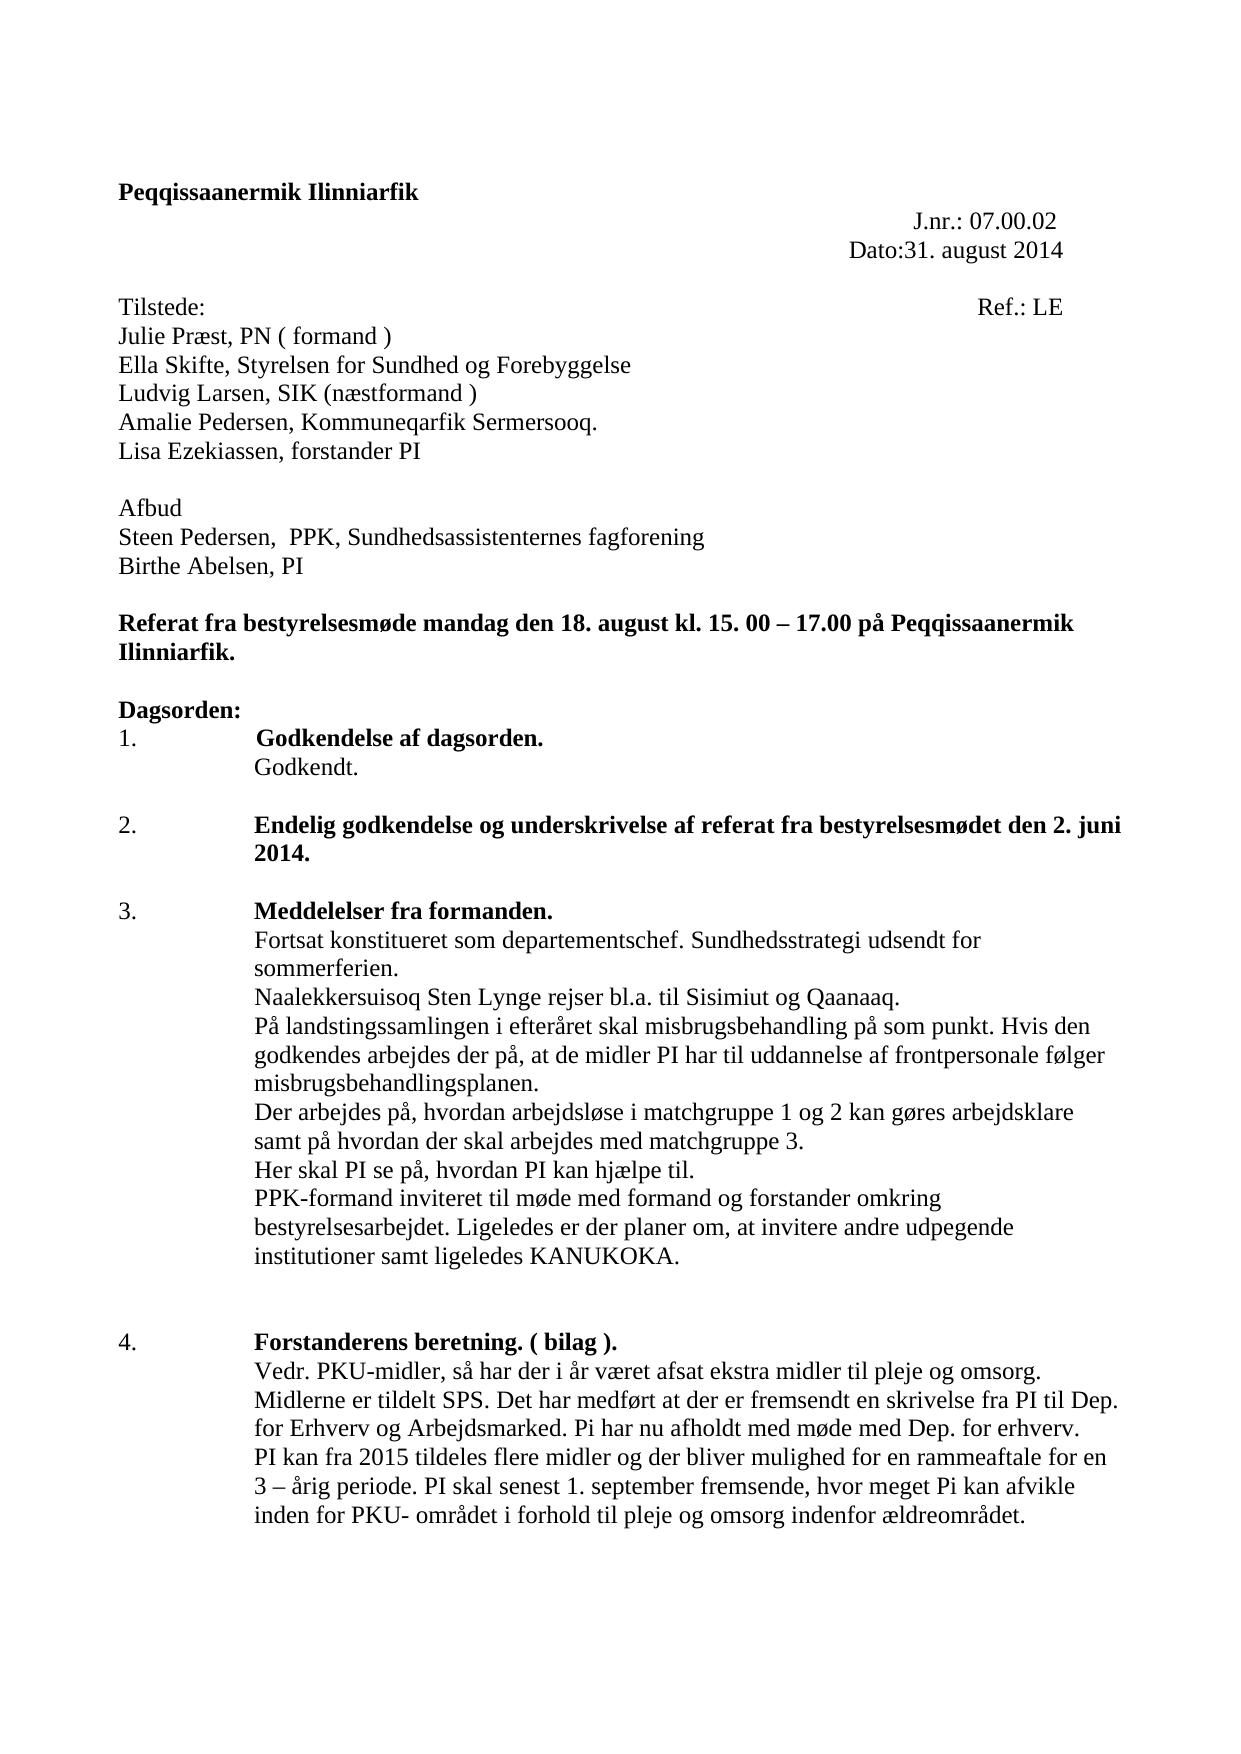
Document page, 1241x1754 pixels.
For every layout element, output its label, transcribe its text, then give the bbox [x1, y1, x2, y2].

text Her skal PI se på, hvordan PI kan hjælpe til. [254, 1155, 1122, 1183]
text Steen Pedersen, PPK, Sundhedsassistenternes fagforening [118, 522, 1122, 551]
text 2. Endelig godkendelse og underskrivelse af referat fra bestyrelsesmødet den 2. juni 2014. [118, 810, 1122, 867]
text Vedr. PKU-midler, så har der i år været afsat ekstra midler til pleje og omsorg. Midlerne er tildelt SPS. Det har medført at der er fremsendt en skrivelse fra PI til Dep. for Erhverv og Arbejdsmarked. Pi har nu afholdt med møde med Dep. for erhverv. [254, 1356, 1122, 1442]
text Afbud [118, 493, 1122, 522]
text 3. Meddelelser fra formanden. [118, 896, 1122, 925]
text Naalekkersuisoq Sten Lynge rejser bl.a. til Sisimiut og Qaanaaq. [254, 982, 1122, 1011]
text På landstingssamlingen i efteråret skal misbrugsbehandling på som punkt. Hvis den godkendes arbejdes der på, at de midler PI har til uddannelse af frontpersonale følger misbrugsbehandlingsplanen. [254, 1011, 1122, 1097]
text Birthe Abelsen, PI [118, 551, 1122, 580]
text Dagsorden: [118, 695, 1122, 723]
text Fortsat konstitueret som departementschef. Sundhedsstrategi udsendt for sommerferien. [254, 925, 1122, 982]
text PPK-formand inviteret til møde med formand og forstander omkring bestyrelsesarbejdet. Ligeledes er der planer om, at invitere andre udpegende institutioner samt ligeledes KANUKOKA. [254, 1183, 1122, 1270]
text Amalie Pedersen, Kommuneqarfik Sermersooq. [118, 407, 1122, 436]
text Peqqissaanermik Ilinniarfik [118, 177, 1122, 206]
text Ella Skifte, Styrelsen for Sundhed og Forebyggelse [118, 350, 1122, 378]
text Ludvig Larsen, SIK (næstformand ) [118, 378, 1122, 407]
text Julie Præst, PN ( formand ) [118, 321, 1122, 350]
text Lisa Ezekiassen, forstander PI [118, 436, 1122, 465]
text Dato:31. august 2014 [118, 235, 1122, 263]
text Godkendt. [254, 752, 1122, 781]
text Der arbejdes på, hvordan arbejdsløse i matchgruppe 1 og 2 kan gøres arbejdsklare samt på hvordan der skal arbejdes med matchgruppe 3. [254, 1097, 1122, 1155]
list Godkendelse af dagsorden. [118, 723, 1122, 752]
text J.nr.: 07.00.02 [118, 206, 1122, 235]
text PI kan fra 2015 tildeles flere midler og der bliver mulighed for en rammeaftale for en 3 – årig periode. PI skal senest 1. september fremsende, hvor meget Pi kan afvikle inden for PKU- området i forhold til pleje og omsorg indenfor ældreområdet. [254, 1442, 1122, 1528]
text Referat fra bestyrelsesmøde mandag den 18. august kl. 15. 00 – 17.00 på Peqqissaanermik Ilinniarfik. [118, 608, 1122, 666]
text 4. Forstanderens beretning. ( bilag ). [118, 1327, 1122, 1356]
text Tilstede: Ref.: LE [118, 292, 1122, 321]
